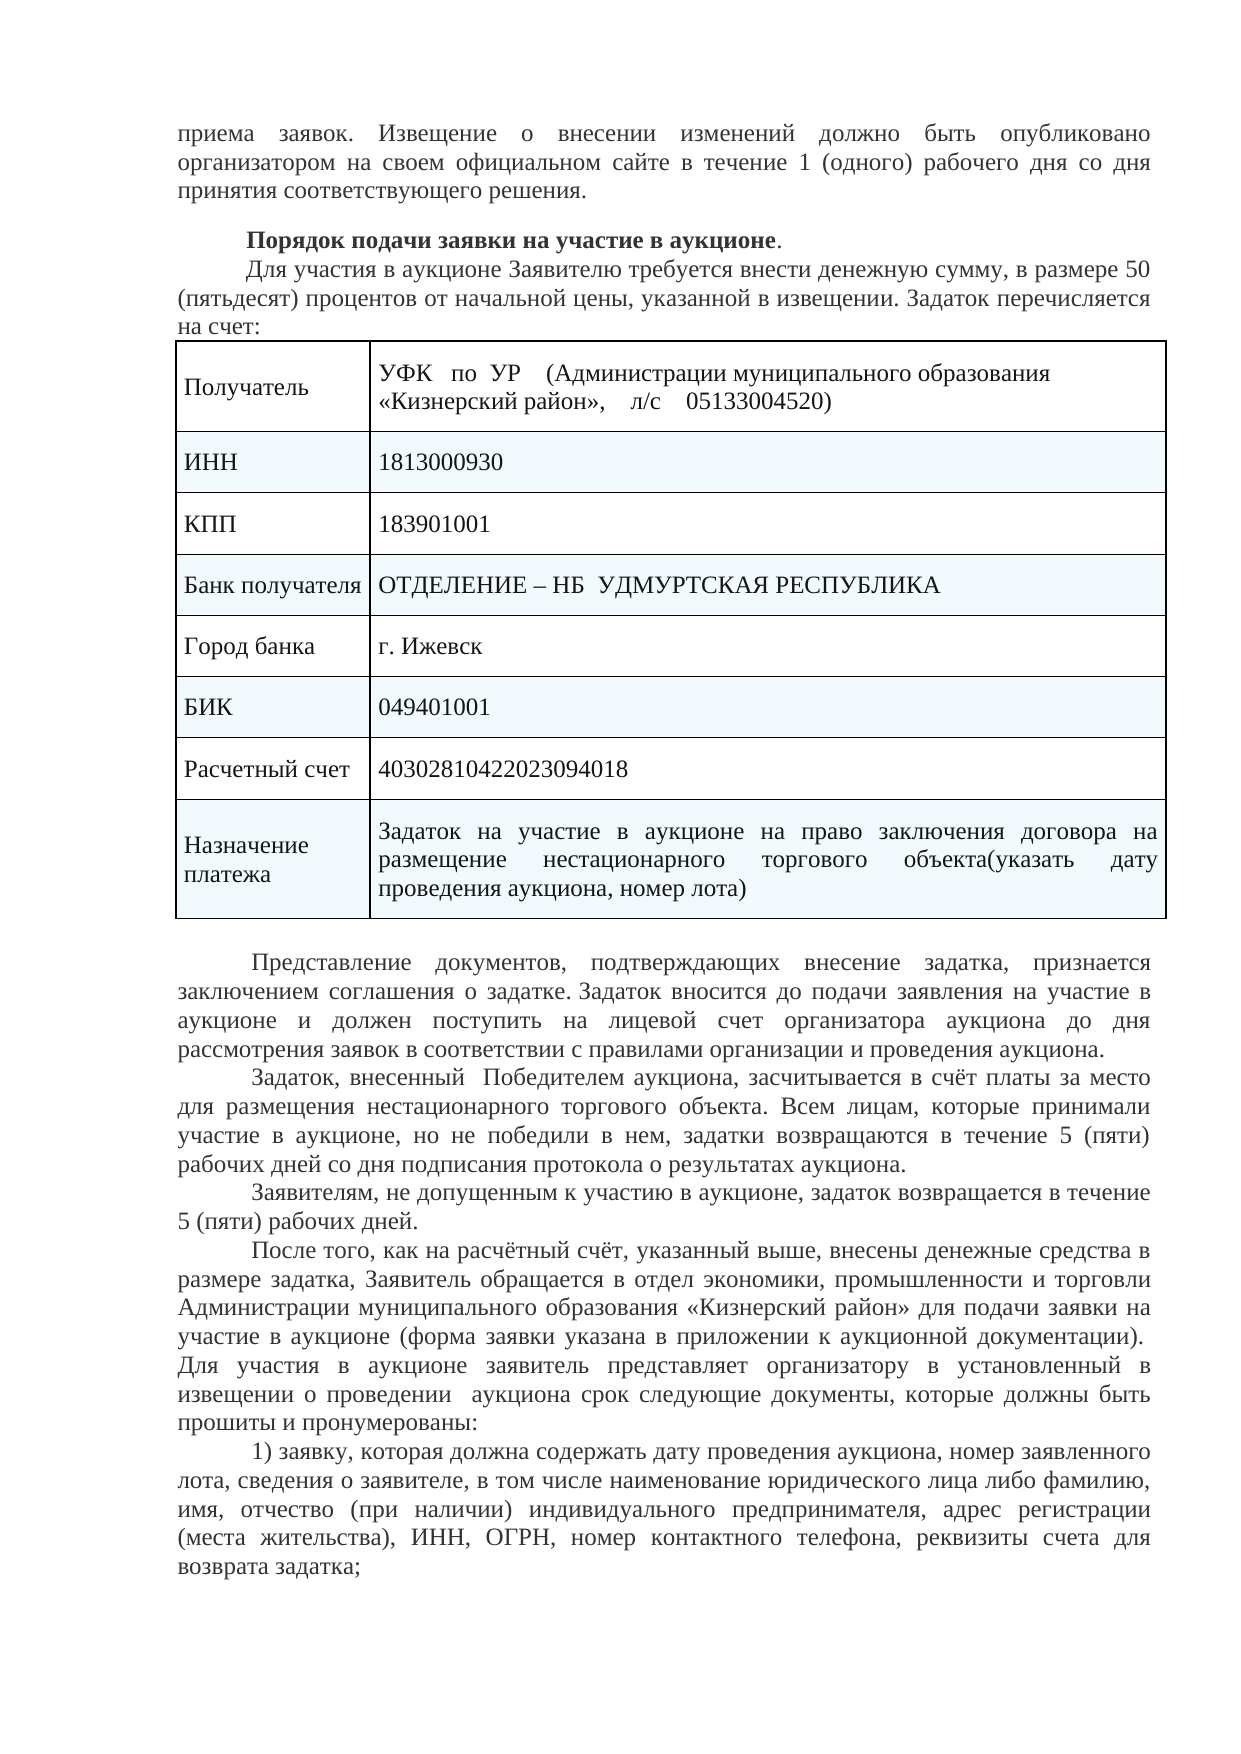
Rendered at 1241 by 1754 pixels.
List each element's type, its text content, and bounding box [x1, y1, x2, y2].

table_cell Назначение платежа [177, 800, 369, 918]
table_header Получатель [177, 342, 369, 431]
text Задаток, внесенный Победителем аукциона, засчитывается в счёт платы за место для размещения нестационарного торгового объекта. Всем лицам, которые принимали участие в аукционе, но не победили в нем, задатки возвращаются в течение 5 (пяти) рабочих дней со дня подписания протокола о результатах аукциона. [177, 1062, 1152, 1177]
table_cell Расчетный счет [177, 738, 369, 798]
table_cell г. Ижевск [371, 616, 1165, 676]
table_cell Город банка [177, 616, 369, 676]
table_cell ОТДЕЛЕНИЕ – НБ УДМУРТСКАЯ РЕСПУБЛИКА [371, 555, 1165, 614]
table_cell ИНН [177, 432, 369, 492]
table_cell БИК [177, 677, 369, 737]
table_cell 183901001 [371, 493, 1165, 553]
text После того, как на расчётный счёт, указанный выше, внесены денежные средства в размере задатка, Заявитель обращается в отдел экономики, промышленности и торговли Администрации муниципального образования «Кизнерский район» для подачи заявки на участие в аукционе (форма заявки указана в приложении к аукционной документации). Для участия в аукционе заявитель представляет организатору в установленный в извещении о проведении аукциона срок следующие документы, которые должны быть прошиты и пронумерованы: [177, 1235, 1152, 1436]
text 1) заявку, которая должна содержать дату проведения аукциона, номер заявленного лота, сведения о заявителе, в том числе наименование юридического лица либо фамилию, имя, отчество (при наличии) индивидуального предпринимателя, адрес регистрации (места жительства), ИНН, ОГРН, номер контактного телефона, реквизиты счета для возврата задатка; [177, 1436, 1152, 1580]
table_cell Банк получателя [177, 555, 369, 614]
table_header УФК по УР (Администрации муниципального образования «Кизнерский район», л/с 05133004520) [371, 342, 1165, 431]
table_cell Задаток на участие в аукционе на право заключения договора на размещение нестационарного торгового объекта(указать дату проведения аукциона, номер лота) [371, 800, 1165, 918]
text Заявителям, не допущенным к участию в аукционе, задаток возвращается в течение 5 (пяти) рабочих дней. [177, 1177, 1152, 1235]
text Для участия в аукционе Заявителю требуется внести денежную сумму, в размере 50 (пятьдесят) процентов от начальной цены, указанной в извещении. Задаток перечисляется на счет: [177, 254, 1152, 340]
table_cell 40302810422023094018 [371, 738, 1165, 798]
text Порядок подачи заявки на участие в аукционе. [177, 225, 1152, 254]
table_cell 049401001 [371, 677, 1165, 737]
text Представление документов, подтверждающих внесение задатка, признается заключением соглашения о задатке. Задаток вносится до подачи заявления на участие в аукционе и должен поступить на лицевой счет организатора аукциона до дня рассмотрения заявок в соответствии с правилами организации и проведения аукциона. [177, 947, 1152, 1062]
table_cell 1813000930 [371, 432, 1165, 492]
table_cell КПП [177, 493, 369, 553]
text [177, 118, 1152, 204]
